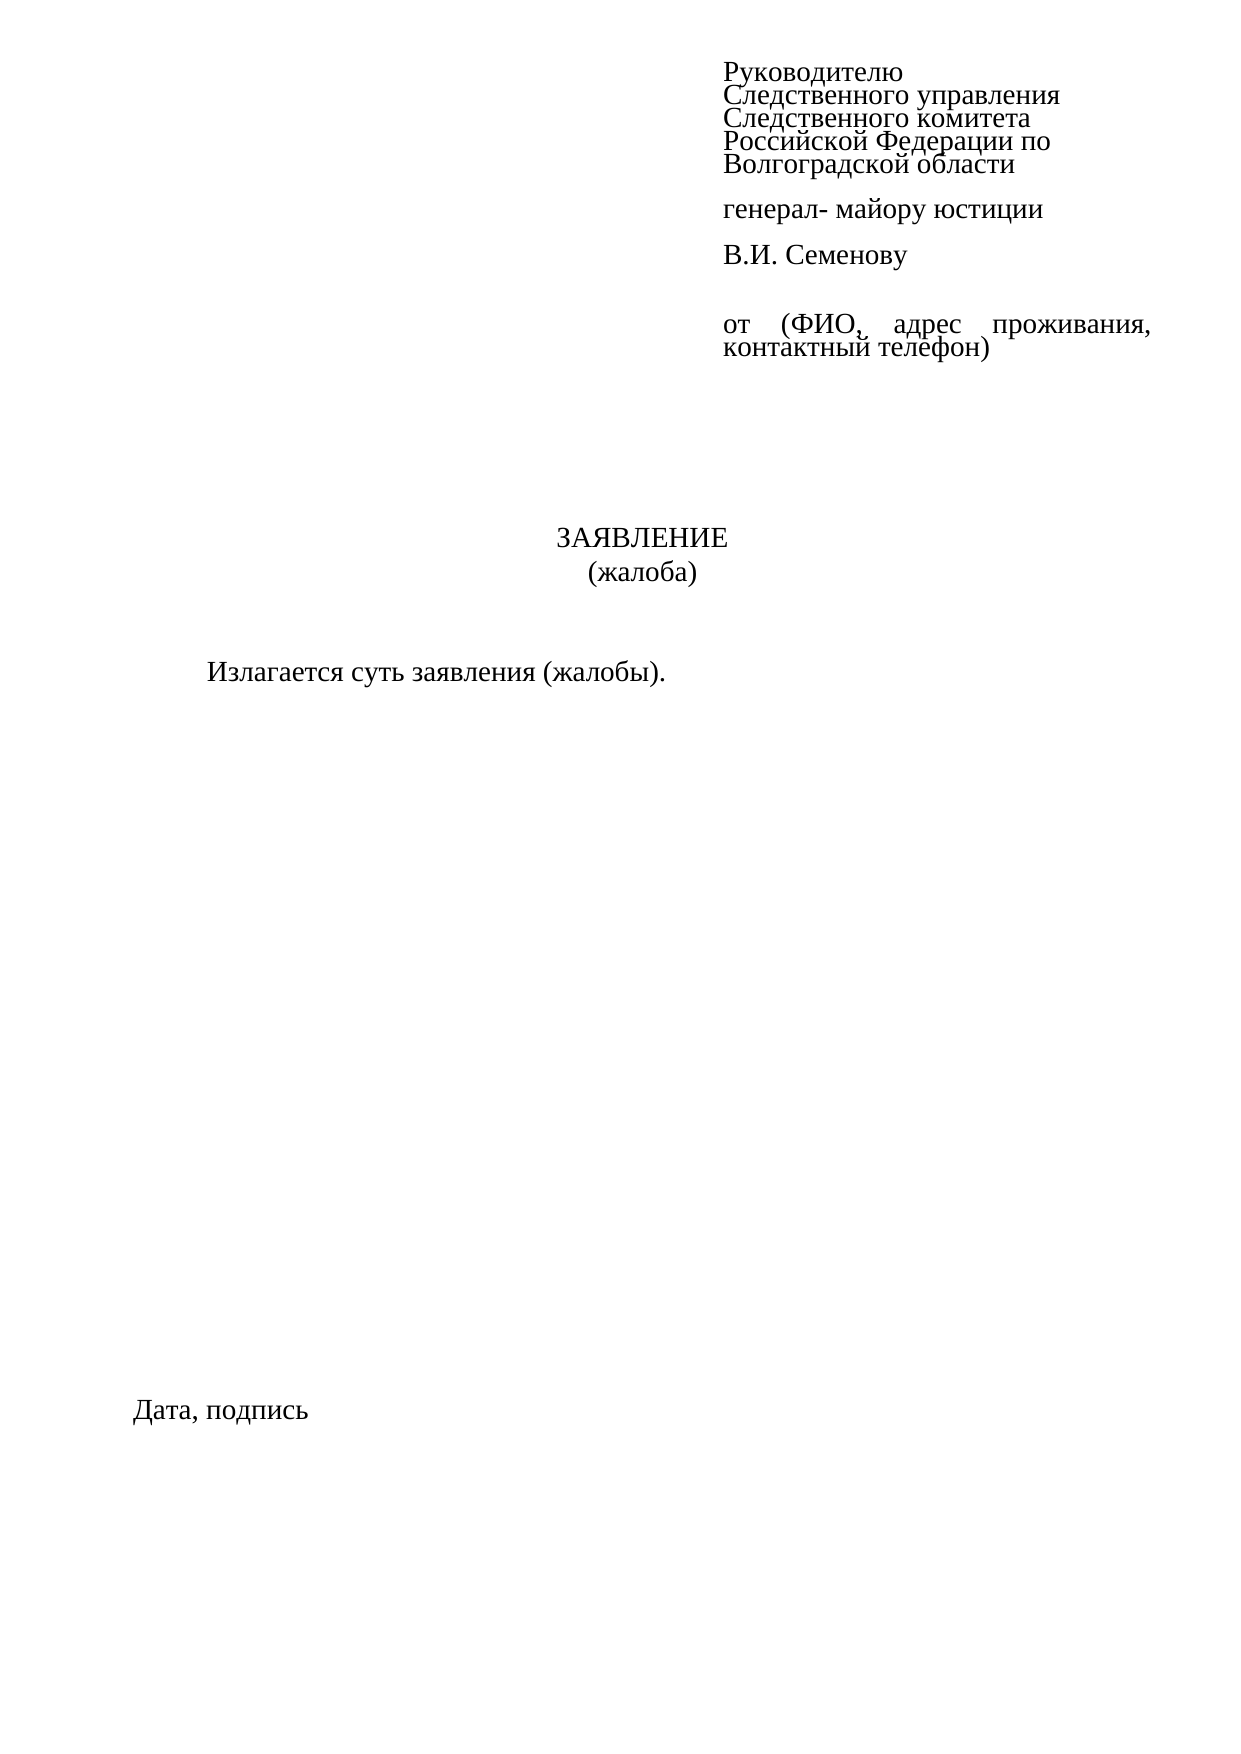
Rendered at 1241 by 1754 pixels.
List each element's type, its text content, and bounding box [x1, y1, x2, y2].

text Следственного комитета [723, 109, 1152, 132]
text Волгоградской области [723, 155, 1152, 178]
text Руководителю [723, 63, 1152, 86]
text Следственного управления [723, 86, 1152, 109]
text Дата, подпись [133, 1392, 1152, 1426]
text ЗАЯВЛЕНИЕ [133, 520, 1152, 554]
text (жалоба) [133, 554, 1152, 587]
text Российской Федерации по [723, 132, 1152, 155]
text от (ФИО, адрес проживания, контактный телефон) [723, 315, 1152, 361]
text генерал- майору юстиции [723, 201, 1152, 223]
text Излагается суть заявления (жалобы). [133, 654, 1152, 688]
text В.И. Семенову [723, 246, 1152, 269]
